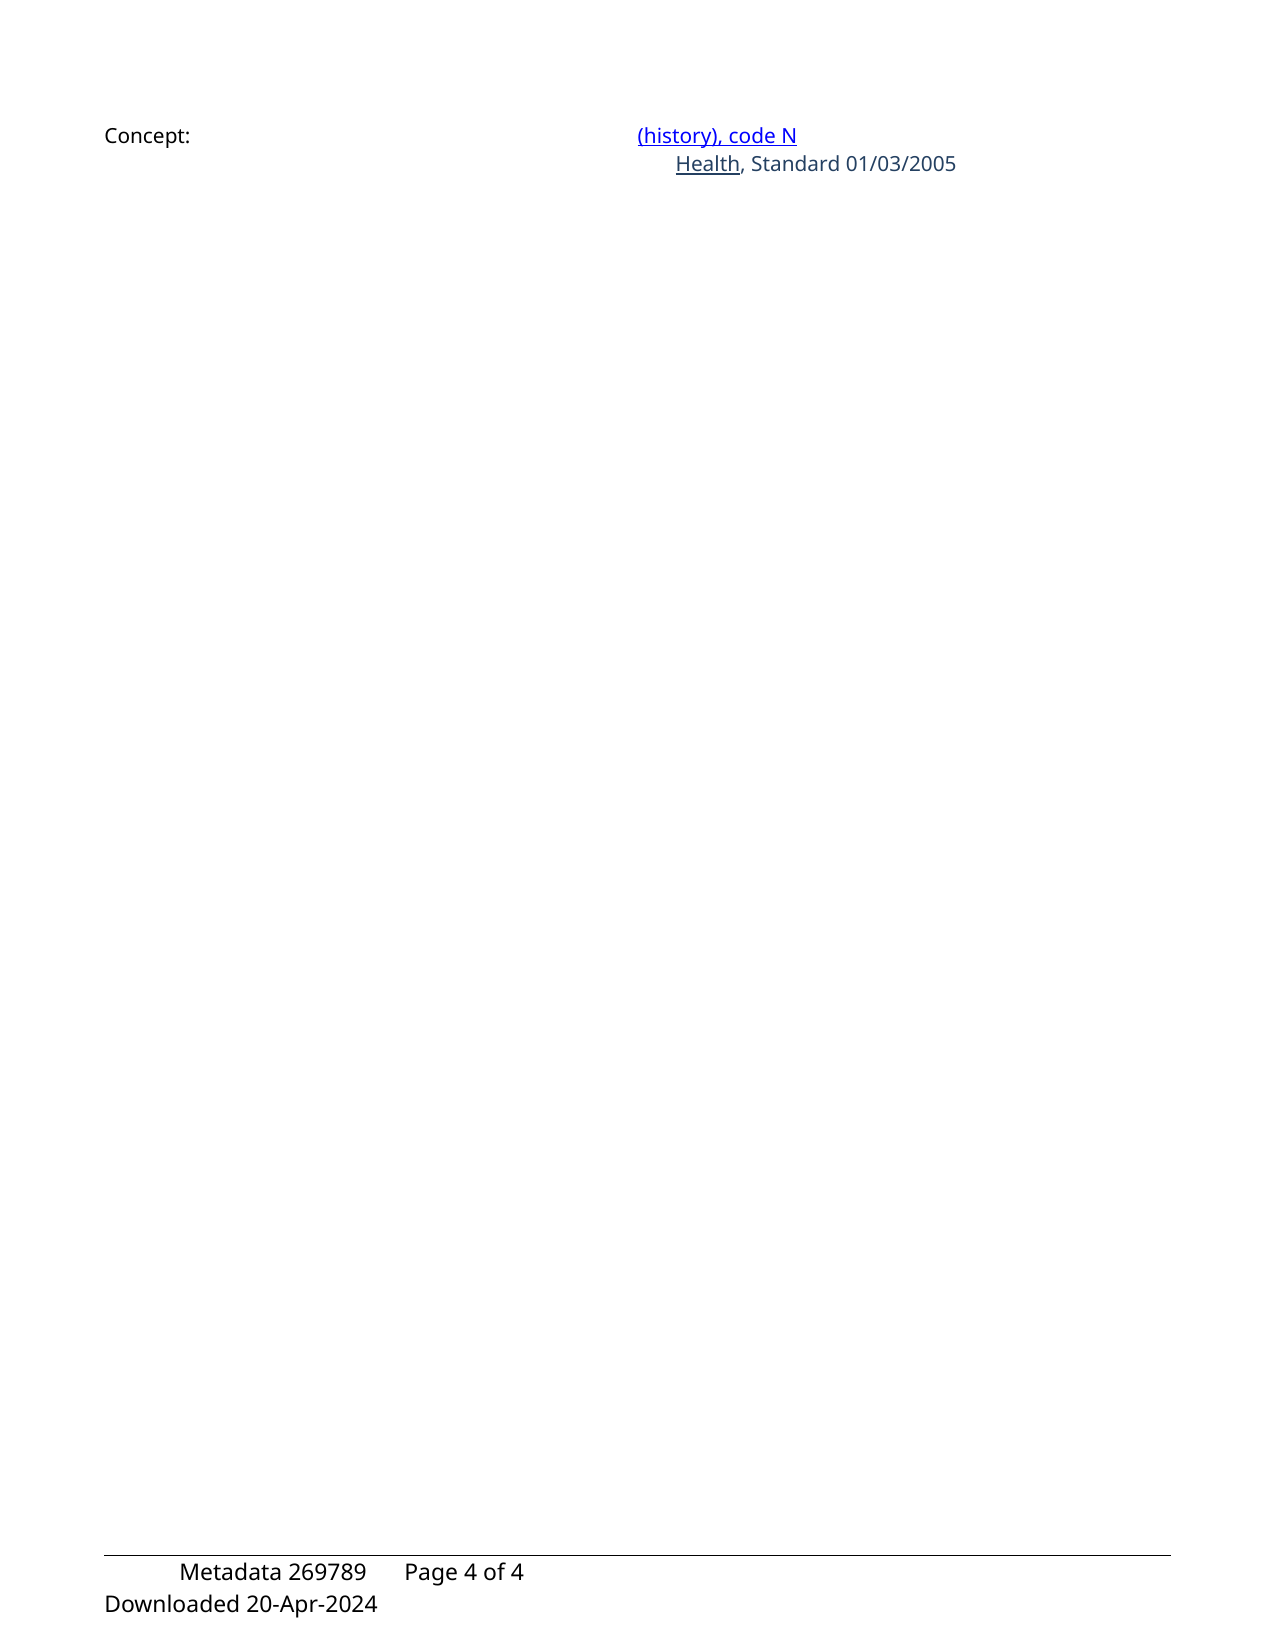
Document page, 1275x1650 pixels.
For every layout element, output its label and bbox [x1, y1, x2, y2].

table_header [93, 110, 626, 245]
table_header [626, 110, 1159, 245]
